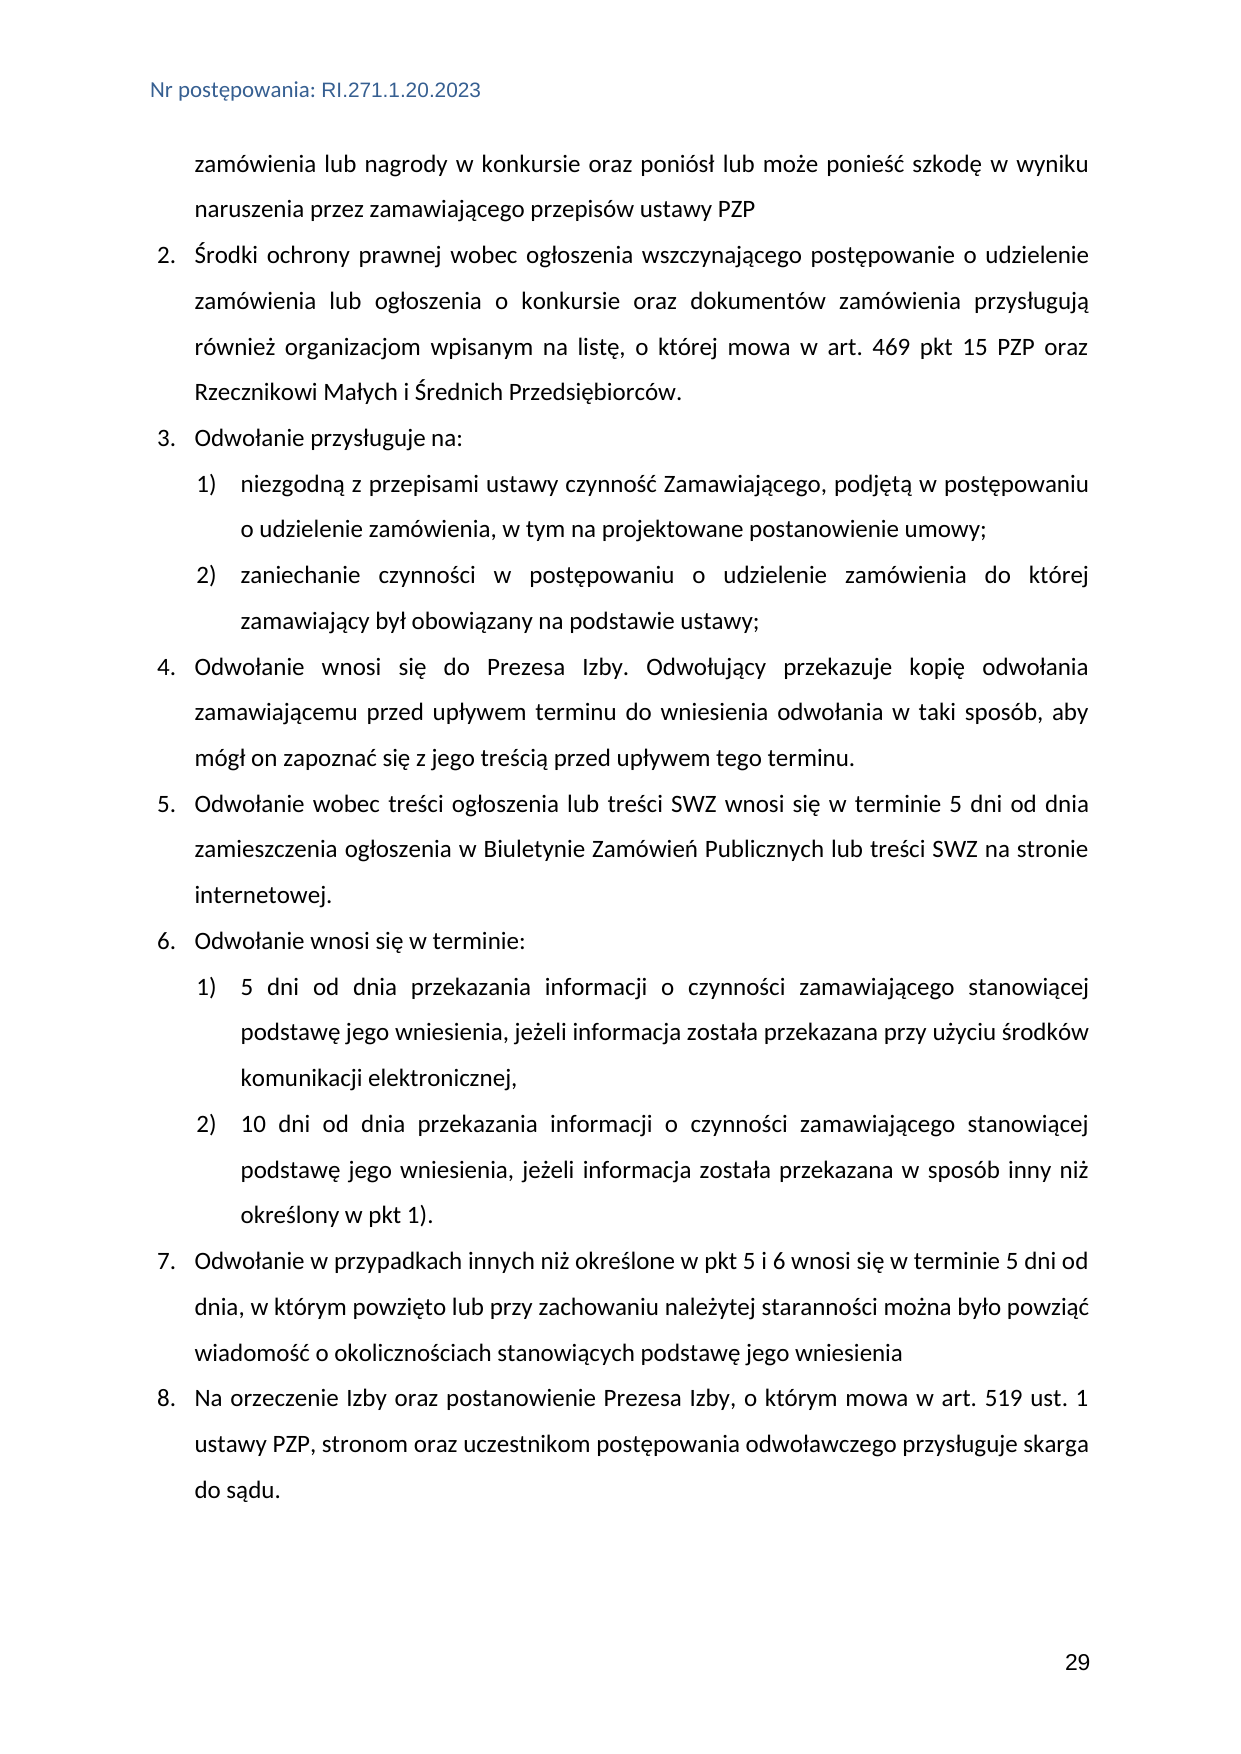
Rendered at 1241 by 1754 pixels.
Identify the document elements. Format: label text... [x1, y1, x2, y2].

text 2) 10 dni od dnia przekazania informacji o czynności zamawiającego stanowiącej podstawę jego wniesienia, jeżeli informacja została przekazana w sposób inny niż określony w pkt 1). [196, 1108, 1090, 1230]
list Odwołanie w przypadkach innych niż określone w pkt 5 i 6 wnosi się w terminie 5 dni od dnia, w którym powzięto lub przy zachowaniu należytej staranności można było powziąć wiadomość o okolicznościach stanowiących podstawę jego wniesienia [157, 1245, 1090, 1367]
list Odwołanie wobec treści ogłoszenia lub treści SWZ wnosi się w terminie 5 dni od dnia zamieszczenia ogłoszenia w Biuletynie Zamówień Publicznych lub treści SWZ na stronie internetowej. [157, 788, 1090, 910]
list Środki ochrony prawnej wobec ogłoszenia wszczynającego postępowanie o udzielenie zamówienia lub ogłoszenia o konkursie oraz dokumentów zamówienia przysługują również organizacjom wpisanym na listę, o której mowa w art. 469 pkt 15 PZP oraz Rzecznikowi Małych i Średnich Przedsiębiorców. [157, 239, 1090, 407]
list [157, 148, 1090, 224]
list Odwołanie przysługuje na: [157, 422, 1090, 453]
text 2) zaniechanie czynności w postępowaniu o udzielenie zamówienia do której zamawiający był obowiązany na podstawie ustawy; [196, 559, 1090, 636]
text 1) niezgodną z przepisami ustawy czynność Zamawiającego, podjętą w postępowaniu o udzielenie zamówienia, w tym na projektowane postanowienie umowy; [196, 468, 1090, 544]
list Odwołanie wnosi się do Prezesa Izby. Odwołujący przekazuje kopię odwołania zamawiającemu przed upływem terminu do wniesienia odwołania w taki sposób, aby mógł on zapoznać się z jego treścią przed upływem tego terminu. [157, 651, 1090, 773]
list Na orzeczenie Izby oraz postanowienie Prezesa Izby, o którym mowa w art. 519 ust. 1 ustawy PZP, stronom oraz uczestnikom postępowania odwoławczego przysługuje skarga do sądu. [157, 1382, 1090, 1504]
list Odwołanie wnosi się w terminie: [157, 925, 1090, 956]
text 1) 5 dni od dnia przekazania informacji o czynności zamawiającego stanowiącej podstawę jego wniesienia, jeżeli informacja została przekazana przy użyciu środków komunikacji elektronicznej, [196, 971, 1090, 1093]
